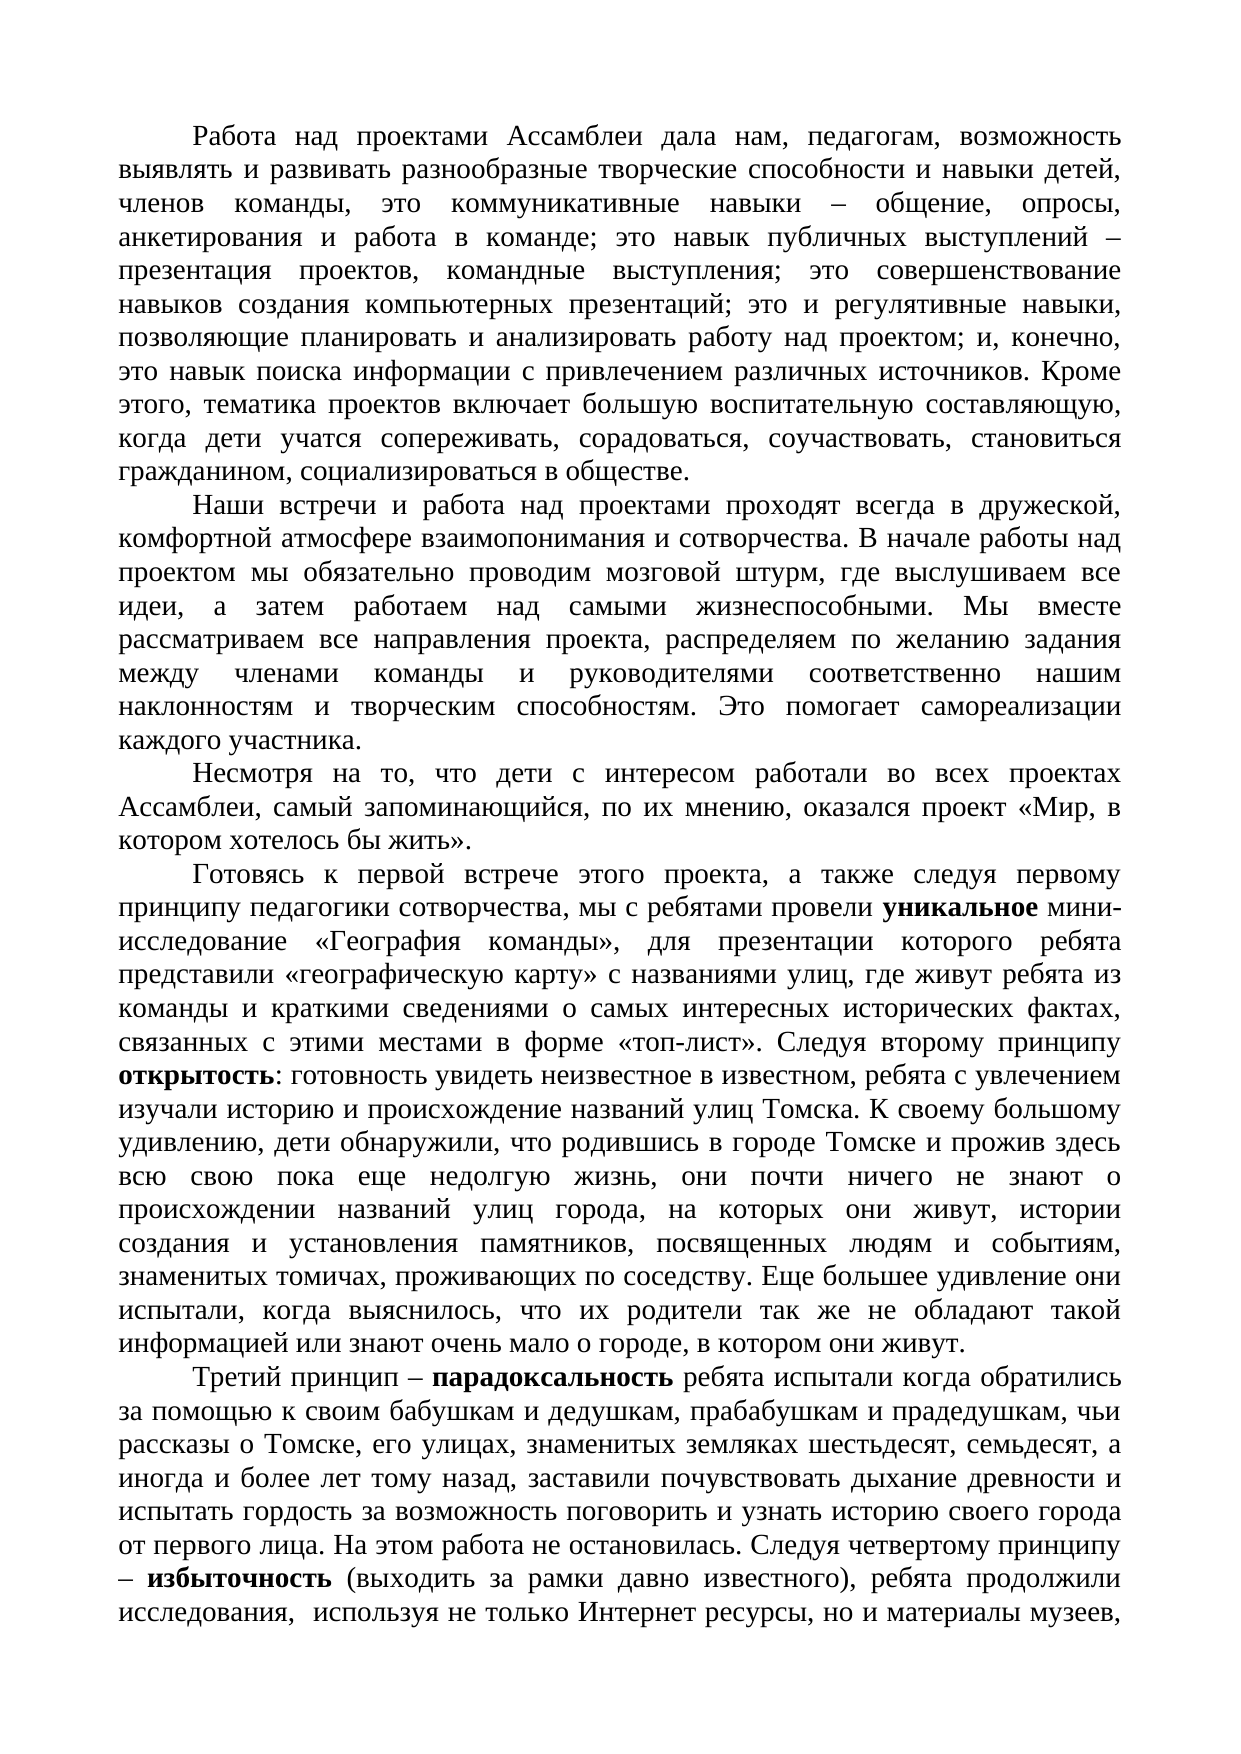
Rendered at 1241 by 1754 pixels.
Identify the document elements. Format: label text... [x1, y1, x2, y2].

text Наши встречи и работа над проектами проходят всегда в дружеской, комфортной атмосфере взаимопонимания и сотворчества. В начале работы над проектом мы обязательно проводим мозговой штурм, где выслушиваем все идеи, а затем работаем над самыми жизнеспособными. Мы вместе рассматриваем все направления проекта, распределяем по желанию задания между членами команды и руководителями соответственно нашим наклонностям и творческим способностям. Это помогает самореализации каждого участника. [118, 487, 1122, 755]
text Несмотря на то, что дети с интересом работали во всех проектах Ассамблеи, самый запоминающийся, по их мнению, оказался проект «Мир, в котором хотелось бы жить». [118, 755, 1122, 856]
text Готовясь к первой встрече этого проекта, а также следуя первому принципу педагогики сотворчества, мы с ребятами провели уникальное мини-исследование «География команды», для презентации которого ребята представили «географическую карту» с названиями улиц, где живут ребята из команды и краткими сведениями о самых интересных исторических фактах, связанных с этими местами в форме «топ-лист». Следуя второму принципу открытость: готовность увидеть неизвестное в известном, ребята с увлечением изучали историю и происхождение названий улиц Томска. К своему большому удивлению, дети обнаружили, что родившись в городе Томске и прожив здесь всю свою пока еще недолгую жизнь, они почти ничего не знают о происхождении названий улиц города, на которых они живут, истории создания и установления памятников, посвященных людям и событиям, знаменитых томичах, проживающих по соседству. Еще большее удивление они испытали, когда выяснилось, что их родители так же не обладают такой информацией или знают очень мало о городе, в котором они живут. [118, 856, 1122, 1359]
text Работа над проектами Ассамблеи дала нам, педагогам, возможность выявлять и развивать разнообразные творческие способности и навыки детей, членов команды, это коммуникативные навыки – общение, опросы, анкетирования и работа в команде; это навык публичных выступлений – презентация проектов, командные выступления; это совершенствование навыков создания компьютерных презентаций; это и регулятивные навыки, позволяющие планировать и анализировать работу над проектом; и, конечно, это навык поиска информации с привлечением различных источников. Кроме этого, тематика проектов включает большую воспитательную составляющую, когда дети учатся сопереживать, сорадоваться, соучаствовать, становиться гражданином, социализироваться в обществе. [118, 118, 1122, 487]
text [118, 1359, 1122, 1627]
